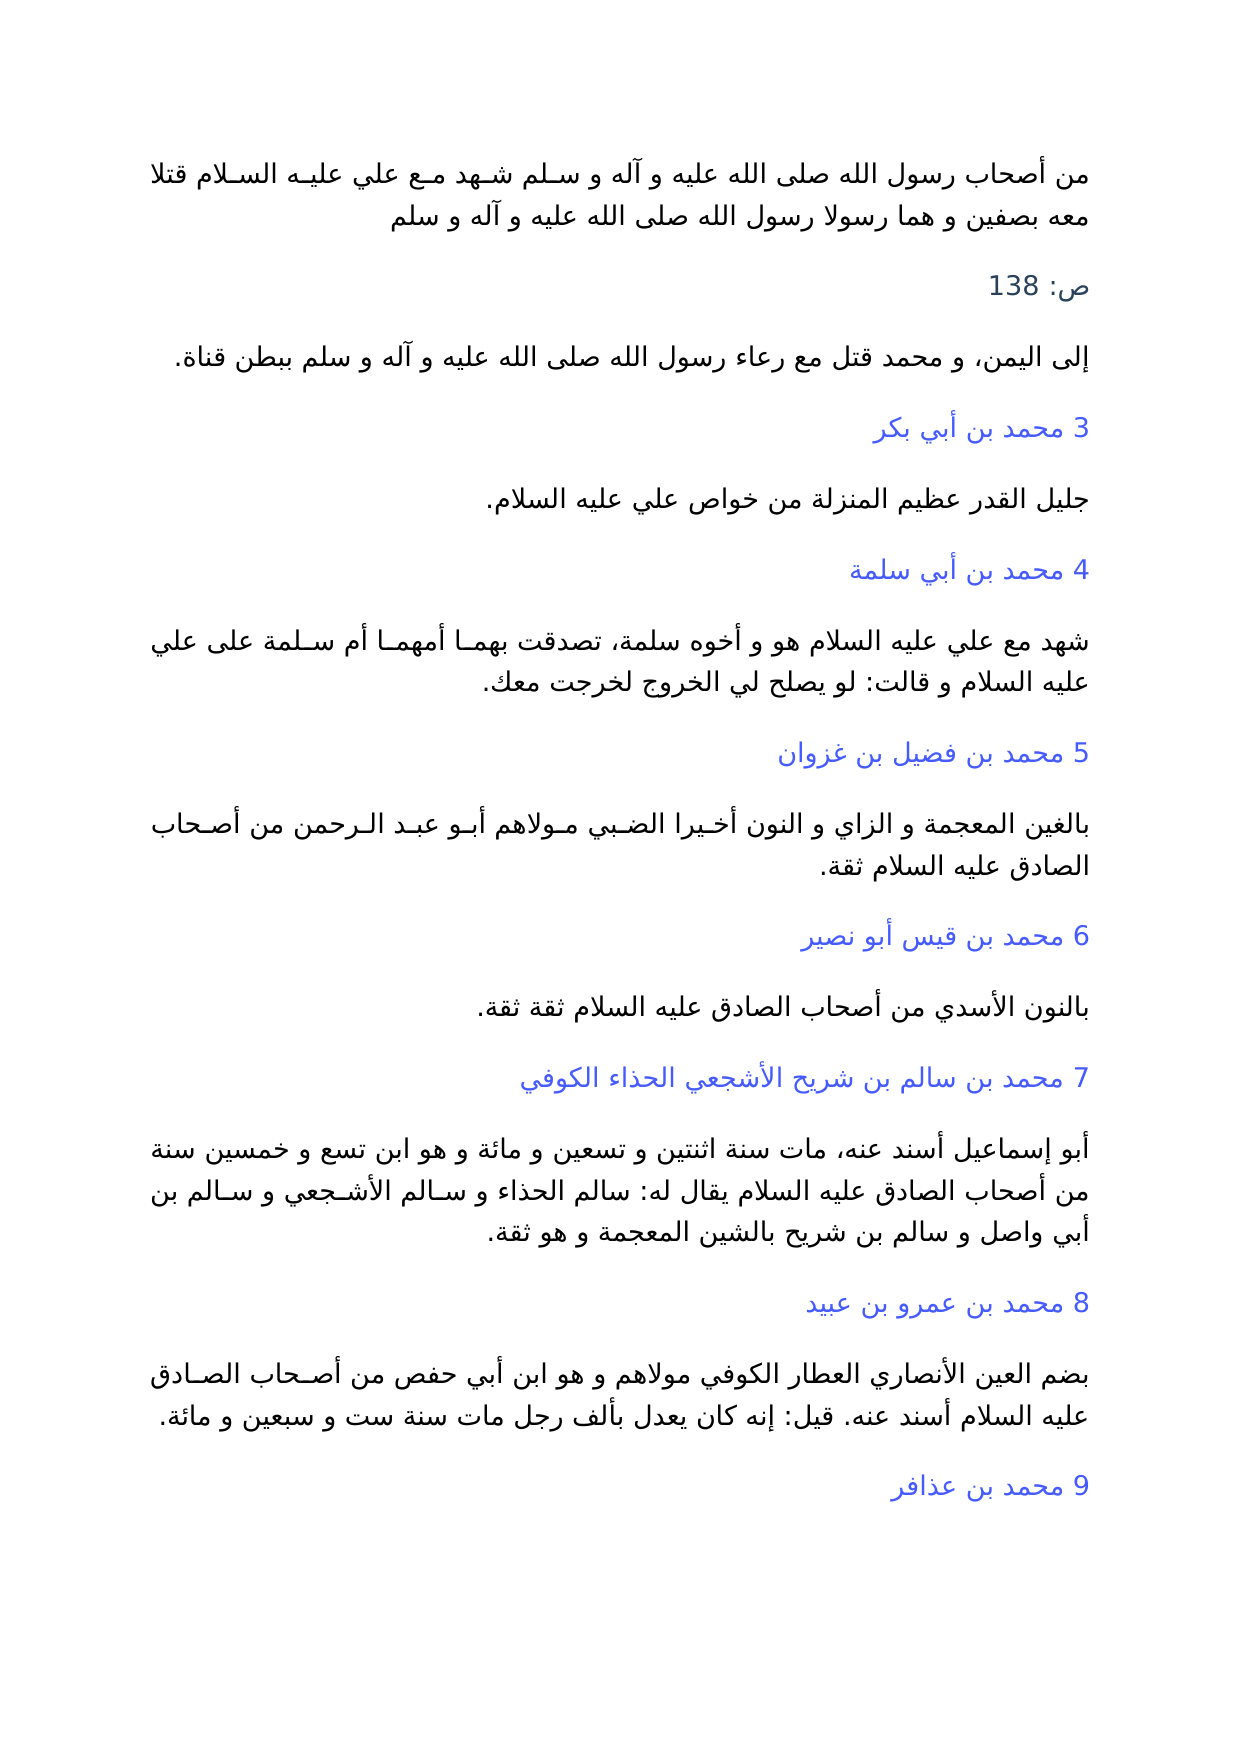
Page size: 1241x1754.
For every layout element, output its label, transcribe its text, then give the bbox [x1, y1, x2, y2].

text جليل القدر عظيم المنزلة من خواص علي عليه السلام. [150, 475, 1090, 517]
text 6 محمد بن قيس أبو نصير [150, 912, 1090, 954]
text أبو إسماعيل أسند عنه، مات سنة اثنتين و تسعين و مائة و هو ابن تسع و خمسين سنة من أصحاب الصادق عليه السلام يقال له: سالم الحذاء و سالم الأشجعي و سالم بن أبي واصل و سالم بن شريح بالشين المعجمة و هو ثقة. [150, 1125, 1090, 1250]
text بالنون الأسدي من أصحاب الصادق عليه السلام ثقة ثقة. [150, 983, 1090, 1025]
text ص: 138 [150, 262, 1090, 304]
text 5 محمد بن فضيل بن غزوان‏ [150, 729, 1090, 771]
text 4 محمد بن أبي سلمة [150, 546, 1090, 587]
text 7 محمد بن سالم بن شريح الأشجعي الحذاء الكوفي‏ [150, 1054, 1090, 1096]
text شهد مع علي عليه السلام هو و أخوه سلمة، تصدقت بهما أمهما أم سلمة على علي عليه السلام و قالت: لو يصلح لي الخروج لخرجت معك. [150, 617, 1090, 700]
text 9 محمد بن عذافر [150, 1462, 1090, 1504]
text 3 محمد بن أبي بكر [150, 404, 1090, 446]
text إلى اليمن، و محمد قتل مع رعاء رسول الله صلى الله عليه و آله و سلم ببطن قناة. [150, 333, 1090, 375]
text بالغين المعجمة و الزاي و النون أخيرا الضبي مولاهم أبو عبد الرحمن من أصحاب الصادق عليه السلام ثقة. [150, 800, 1090, 883]
text 8 محمد بن عمرو بن عبيد [150, 1279, 1090, 1321]
text بضم العين الأنصاري العطار الكوفي مولاهم و هو ابن أبي حفص من أصحاب الصادق عليه السلام أسند عنه. قيل: إنه كان يعدل بألف رجل مات سنة ست و سبعين و مائة. [150, 1350, 1090, 1433]
text من أصحاب رسول الله صلى الله عليه و آله و سلم شهد مع علي عليه السلام قتلا معه بصفين و هما رسولا رسول الله صلى الله عليه و آله و سلم‏ [150, 150, 1090, 233]
